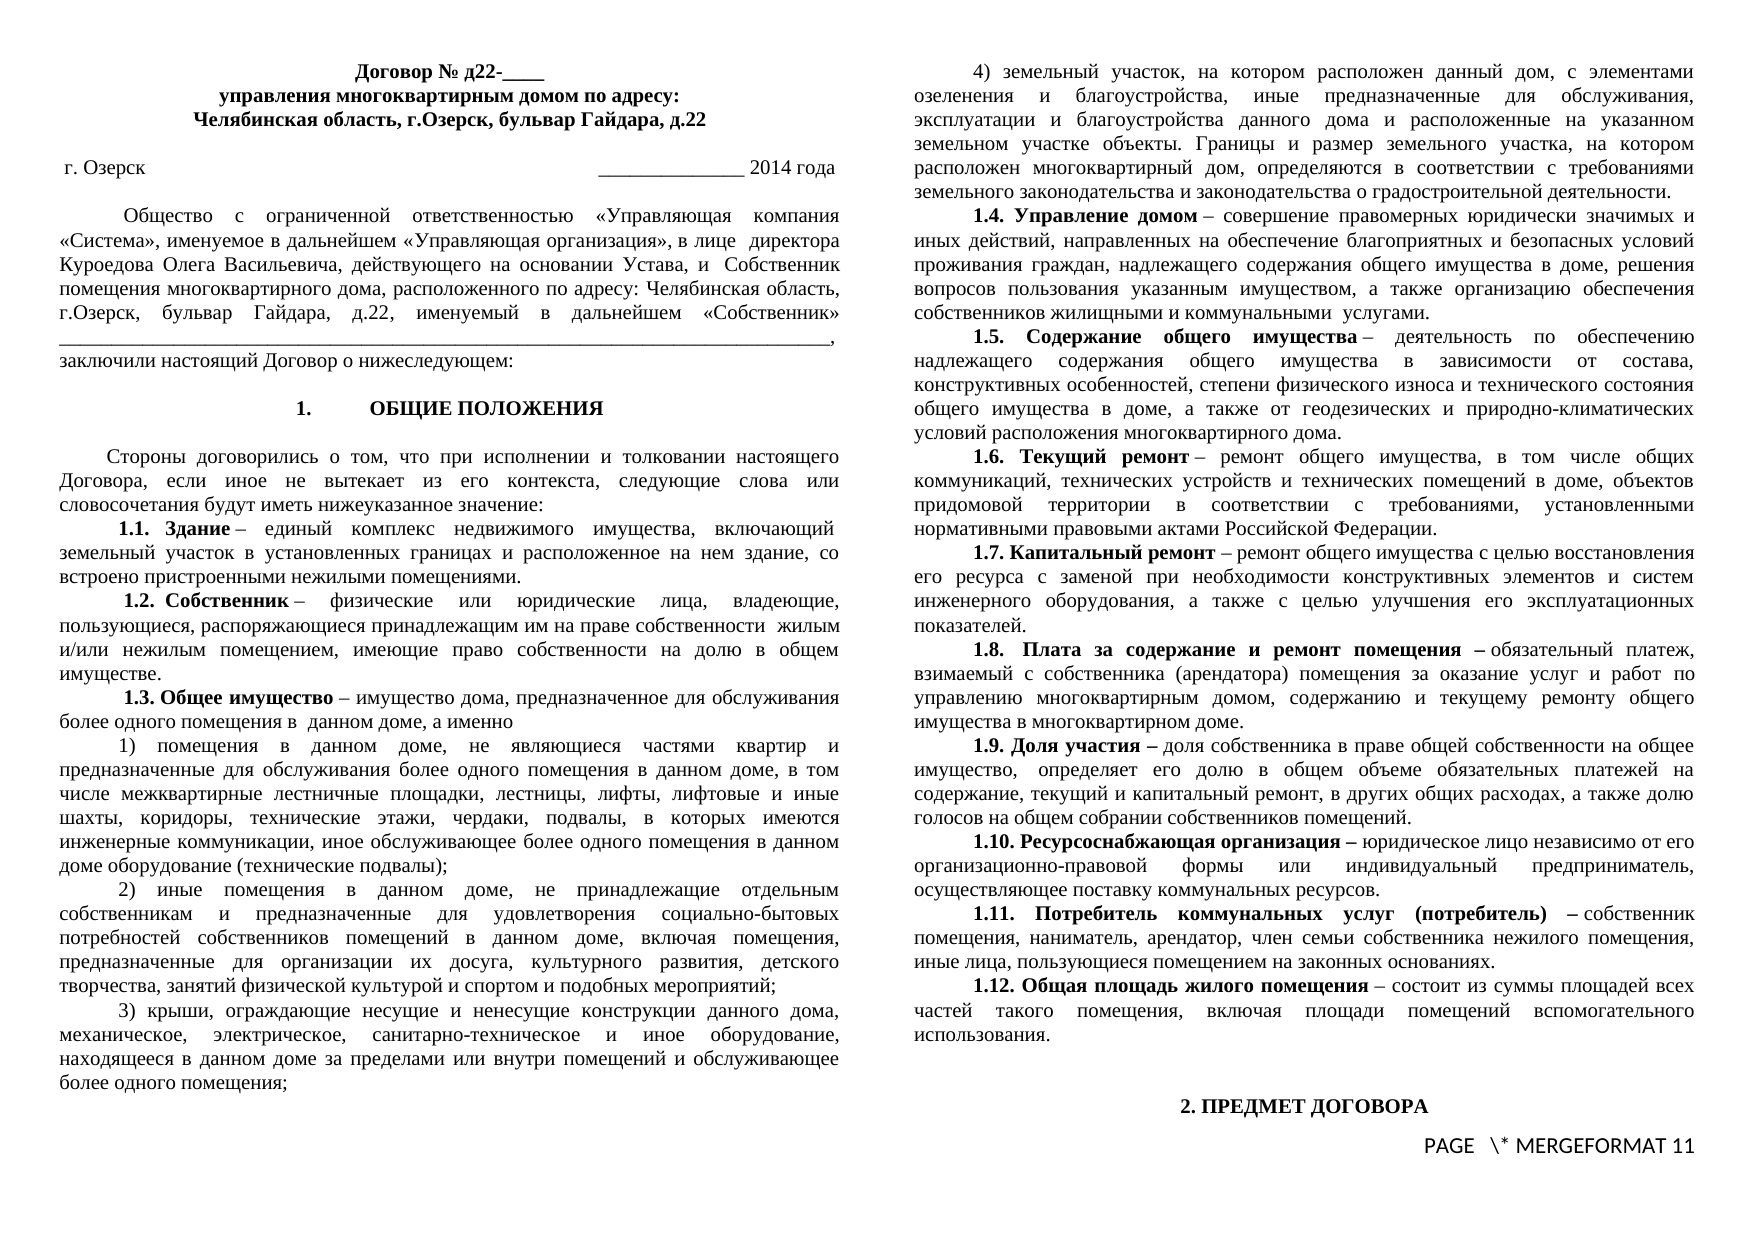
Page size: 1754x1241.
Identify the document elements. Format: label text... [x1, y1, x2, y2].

text 2) иные помещения в данном доме, не принадлежащие отдельным собственникам и предназначенные для удовлетворения социально-бытовых потребностей собственников помещений в данном доме, включая помещения, предназначенные для организации их досуга, культурного развития, детского творчества, занятий физической культурой и спортом и подобных мероприятий; [59, 877, 840, 997]
text 1.9. Доля участия – доля собственника в праве общей собственности на общее имущество, определяет его долю в общем объеме обязательных платежей на содержание, текущий и капитальный ремонт, в других общих расходах, а также долю голосов на общем собрании собственников помещений. [914, 733, 1695, 829]
list ОБЩИЕ ПОЛОЖЕНИЯ [59, 396, 840, 420]
text Стороны договорились о том, что при исполнении и толковании настоящего Договора, если иное не вытекает из его контекста, следующие слова или словосочетания будут иметь нижеуказанное значение: [59, 444, 840, 516]
text 1.6. Текущий ремонт – ремонт общего имущества, в том числе общих коммуникаций, технических устройств и технических помещений в доме, объектов придомовой территории в соответствии с требованиями, установленными нормативными правовыми актами Российской Федерации. [914, 444, 1695, 540]
text 1.1. Здание – единый комплекс недвижимого имущества, включающий земельный участок в установленных границах и расположенное на нем здание, со встроено пристроенными нежилыми помещениями. [59, 516, 840, 588]
text 1.11. Потребитель коммунальных услуг (потребитель) – собственник помещения, наниматель, арендатор, член семьи собственника нежилого помещения, иные лица, пользующиеся помещением на законных основаниях. [914, 901, 1695, 973]
text управления многоквартирным домом по адресу: [59, 83, 840, 107]
text 3) крыши, ограждающие несущие и ненесущие конструкции данного дома, механическое, электрическое, санитарно-техническое и иное оборудование, находящееся в данном доме за пределами или внутри помещений и обслуживающее более одного помещения; [59, 997, 840, 1094]
text 1.12. Общая площадь жилого помещения – состоит из суммы площадей всех частей такого помещения, включая площади помещений вспомогательного использования. [914, 973, 1695, 1046]
text Договор № д22-____ [59, 59, 840, 83]
text 1.2. Собственник – физические или юридические лица, владеющие, пользующиеся, распоряжающиеся принадлежащим им на праве собственности жилым и/или нежилым помещением, имеющие право собственности на долю в общем имуществе. [59, 588, 840, 685]
text 2. ПРЕДМЕТ ДОГОВОРА [914, 1094, 1695, 1118]
text Общество с ограниченной ответственностью «Управляющая компания «Система», именуемое в дальнейшем «Управляющая организация», в лице директора Куроедова Олега Васильевича, действующего на основании Устава, и Собственник помещения многоквартирного дома, расположенного по адресу: Челябинская область, г.Озерск, бульвар Гайдара, д.22, именуемый в дальнейшем «Собственник» __________________________________________________________________________, заключили настоящий Договор о нижеследующем: [59, 203, 840, 372]
text 1.8. Плата за содержание и ремонт помещения – обязательный платеж, взимаемый с собственника (арендатора) помещения за оказание услуг и работ по управлению многоквартирным домом, содержанию и текущему ремонту общего имущества в многоквартирном доме. [914, 637, 1695, 733]
text г. Озерск ______________ 2014 года [59, 155, 840, 179]
text 1.4. Управление домом – совершение правомерных юридически значимых и иных действий, направленных на обеспечение благоприятных и безопасных условий проживания граждан, надлежащего содержания общего имущества в доме, решения вопросов пользования указанным имуществом, а также организацию обеспечения собственников жилищными и коммунальными услугами. [914, 203, 1695, 324]
text 1.5. Содержание общего имущества – деятельность по обеспечению надлежащего содержания общего имущества в зависимости от состава, конструктивных особенностей, степени физического износа и технического состояния общего имущества в доме, а также от геодезических и природно-климатических условий расположения многоквартирного дома. [914, 324, 1695, 444]
text 1.3. Общее имущество – имущество дома, предназначенное для обслуживания более одного помещения в данном доме, а именно [59, 685, 840, 733]
text 1.10. Ресурсоснабжающая организация – юридическое лицо независимо от его организационно-правовой формы или индивидуальный предприниматель, осуществляющее поставку коммунальных ресурсов. [914, 829, 1695, 901]
text 4) земельный участок, на котором расположен данный дом, с элементами озеленения и благоустройства, иные предназначенные для обслуживания, эксплуатации и благоустройства данного дома и расположенные на указанном земельном участке объекты. Границы и размер земельного участка, на котором расположен многоквартирный дом, определяются в соответствии с требованиями земельного законодательства и законодательства о градостроительной деятельности. [914, 59, 1695, 203]
text Челябинская область, г.Озерск, бульвар Гайдара, д.22 [59, 107, 840, 131]
text 1) помещения в данном доме, не являющиеся частями квартир и предназначенные для обслуживания более одного помещения в данном доме, в том числе межквартирные лестничные площадки, лестницы, лифты, лифтовые и иные шахты, коридоры, технические этажи, чердаки, подвалы, в которых имеются инженерные коммуникации, иное обслуживающее более одного помещения в данном доме оборудование (технические подвалы); [59, 733, 840, 877]
text 1.7. Капитальный ремонт – ремонт общего имущества с целью восстановления его ресурса с заменой при необходимости конструктивных элементов и систем инженерного оборудования, а также с целью улучшения его эксплуатационных показателей. [914, 540, 1695, 637]
